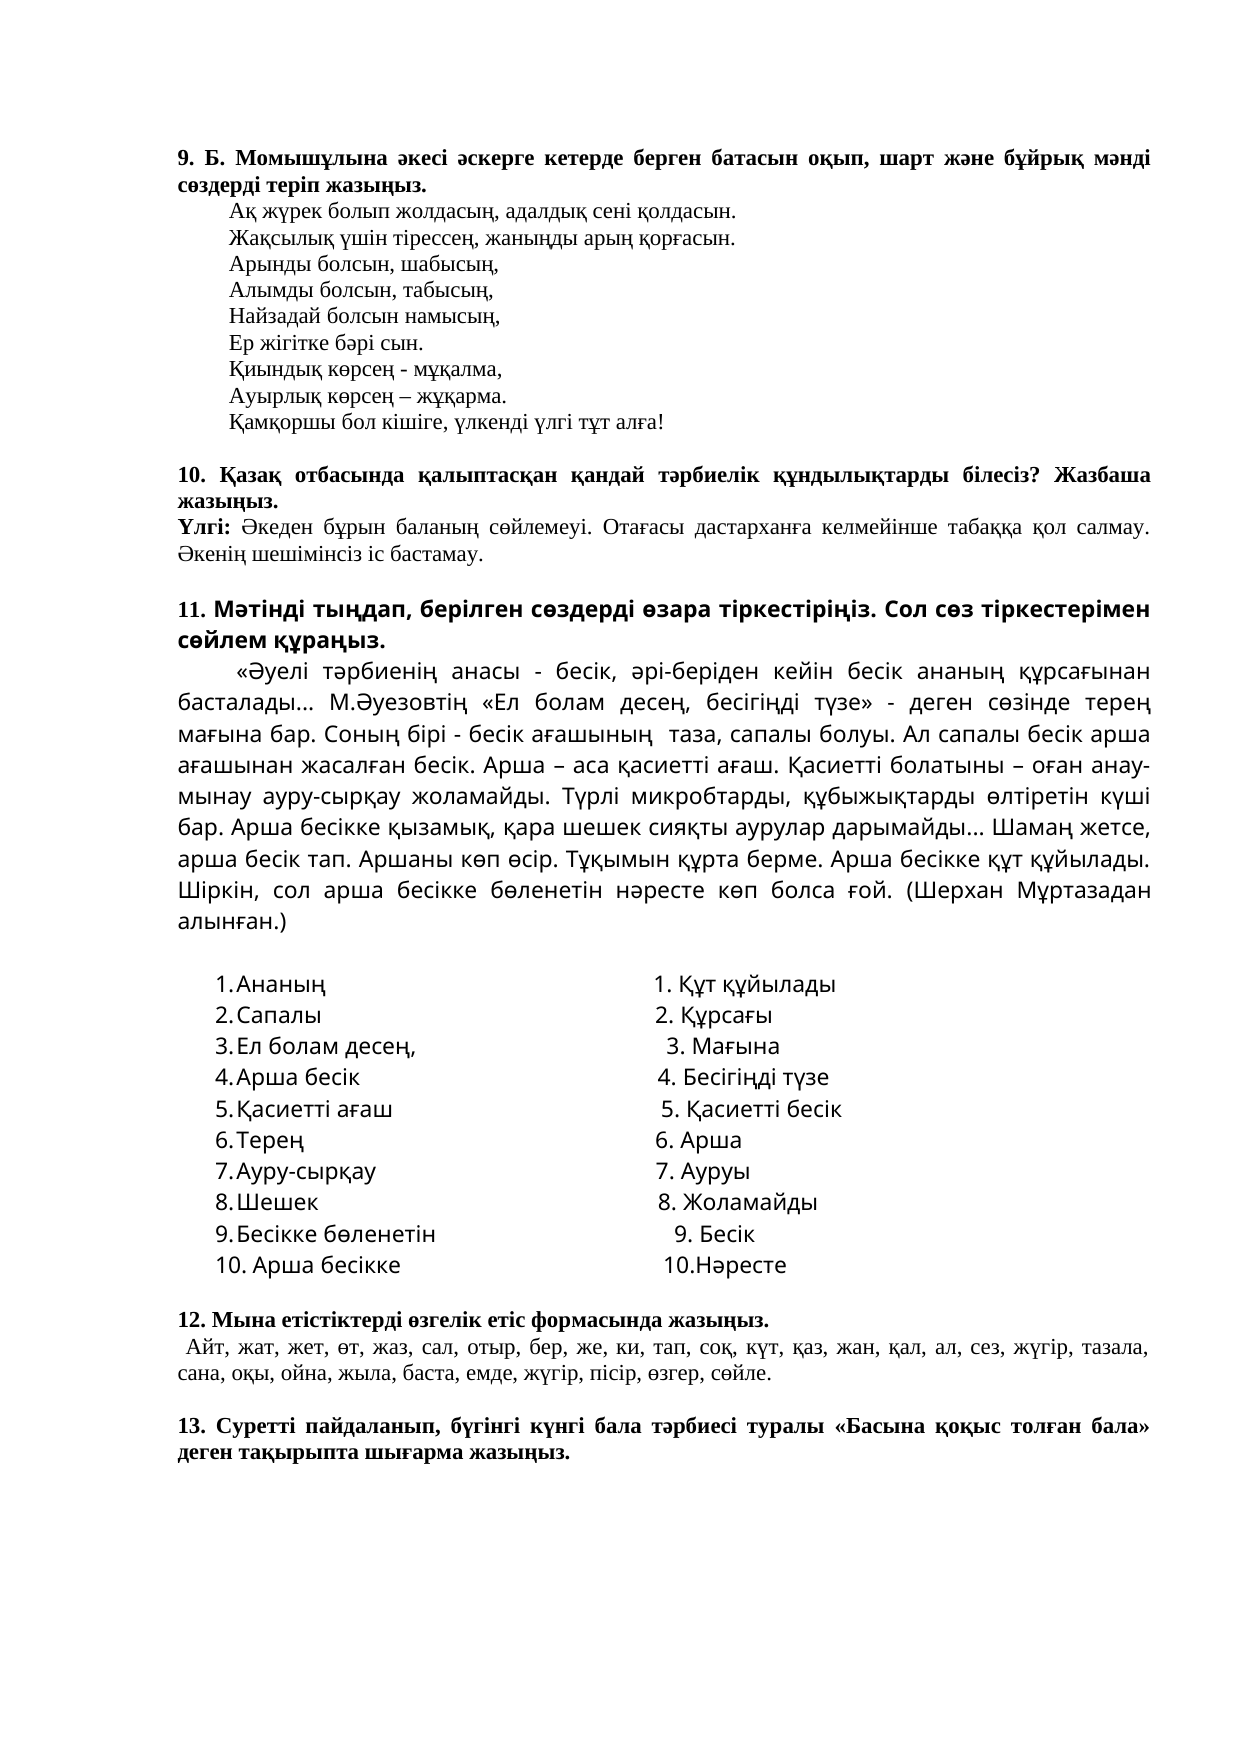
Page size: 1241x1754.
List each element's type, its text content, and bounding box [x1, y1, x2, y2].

list Арша бесік 4. Бесігіңді түзе [215, 1061, 1152, 1092]
text 9. Б. Момышұлына әкесі әскерге кетерде берген батасын оқып, шарт және бұйрық мәнді сөздерді теріп жазыңыз. [177, 144, 1152, 197]
text 13. Суретті пайдаланып, бүгінгі күнгі бала тәрбиесі туралы «Басына қоқыс толған бала» деген тақырыпта шығарма жазыңыз. [177, 1412, 1152, 1464]
text Алымды болсын, табысың, [177, 276, 1152, 303]
text Найзадай болсын намысың, [177, 303, 1152, 329]
list Терең 6. Арша [215, 1124, 1152, 1155]
text Қамқоршы бол кішіге, үлкенді үлгі тұт алға! [177, 408, 1152, 434]
text Ер жігітке бәрі сын. [177, 329, 1152, 355]
list Арша бесікке 10.Нәресте [215, 1249, 1152, 1280]
text Жақсылық үшін тірессең, жаныңды арың қорғасын. [177, 223, 1152, 250]
list Ел болам десең, 3. Мағына [215, 1030, 1152, 1061]
list Бесікке бөленетін 9. Бесік [215, 1217, 1152, 1249]
text Арынды болсын, шабысың, [177, 250, 1152, 276]
text Айт, жат, жет, өт, жаз, сал, отыр, бер, же, ки, тап, соқ, күт, қаз, жан, қал, ал, сез, жүгір, тазала, сана, оқы, ойна, жыла, баста, емде, жүгір, пісір, өзгер, сөйле. [177, 1333, 1152, 1385]
text 10. Қазақ отбасында қалыптасқан қандай тәрбиелік құндылықтарды білесіз? Жазбаша жазыңыз. [177, 461, 1152, 513]
text 12. Мына етістіктерді өзгелік етіс формасында жазыңыз. [177, 1306, 1152, 1333]
list Қасиетті ағаш 5. Қасиетті бесік [215, 1092, 1152, 1124]
text Ақ жүрек болып жолдасың, адалдық сені қолдасын. [177, 197, 1152, 223]
list Шешек 8. Жоламайды [215, 1186, 1152, 1217]
list Сапалы 2. Құрсағы [215, 999, 1152, 1030]
text Қиындық көрсең - мұқалма, [177, 355, 1152, 382]
text «Әуелі тәрбиенің анасы - бесік, әрі-беріден кейін бесік ананың құрсағынан басталады... М.Әуезовтің «Ел болам десең, бесігіңді түзе» - деген сөзінде терең мағына бар. Соның бірі - бесік ағашының таза, сапалы болуы. Ал сапалы бесік арша ағашынан жасалған бесік. Арша – аса қасиетті ағаш. Қасиетті болатыны – оған анау-мынау ауру-сырқау жоламайды. Түрлі микробтарды, құбыжықтарды өлтіретін күші бар. Арша бесікке қызамық, қара шешек сияқты аурулар дарымайды... Шамаң жетсе, арша бесік тап. Аршаны көп өсір. Тұқымын құрта берме. Арша бесікке құт құйылады. Шіркін, сол арша бесікке бөленетін нәресте көп болса ғой. (Шерхан Мұртазадан алынған.) [177, 655, 1152, 936]
text Ауырлық көрсең – жұқарма. [177, 382, 1152, 408]
list Ауру-сырқау 7. Ауруы [215, 1155, 1152, 1186]
list Ананың 1. Құт құйылады [215, 967, 1152, 999]
text 11. Мәтінді тыңдап, берілген сөздерді өзара тіркестіріңіз. Сол сөз тіркестерімен сөйлем құраңыз. [177, 592, 1152, 655]
text Үлгі: Әкеден бұрын баланың сөйлемеуі. Отағасы дастарханға келмейінше табаққа қол салмау. Әкенің шешімінсіз іс бастамау. [177, 513, 1152, 566]
